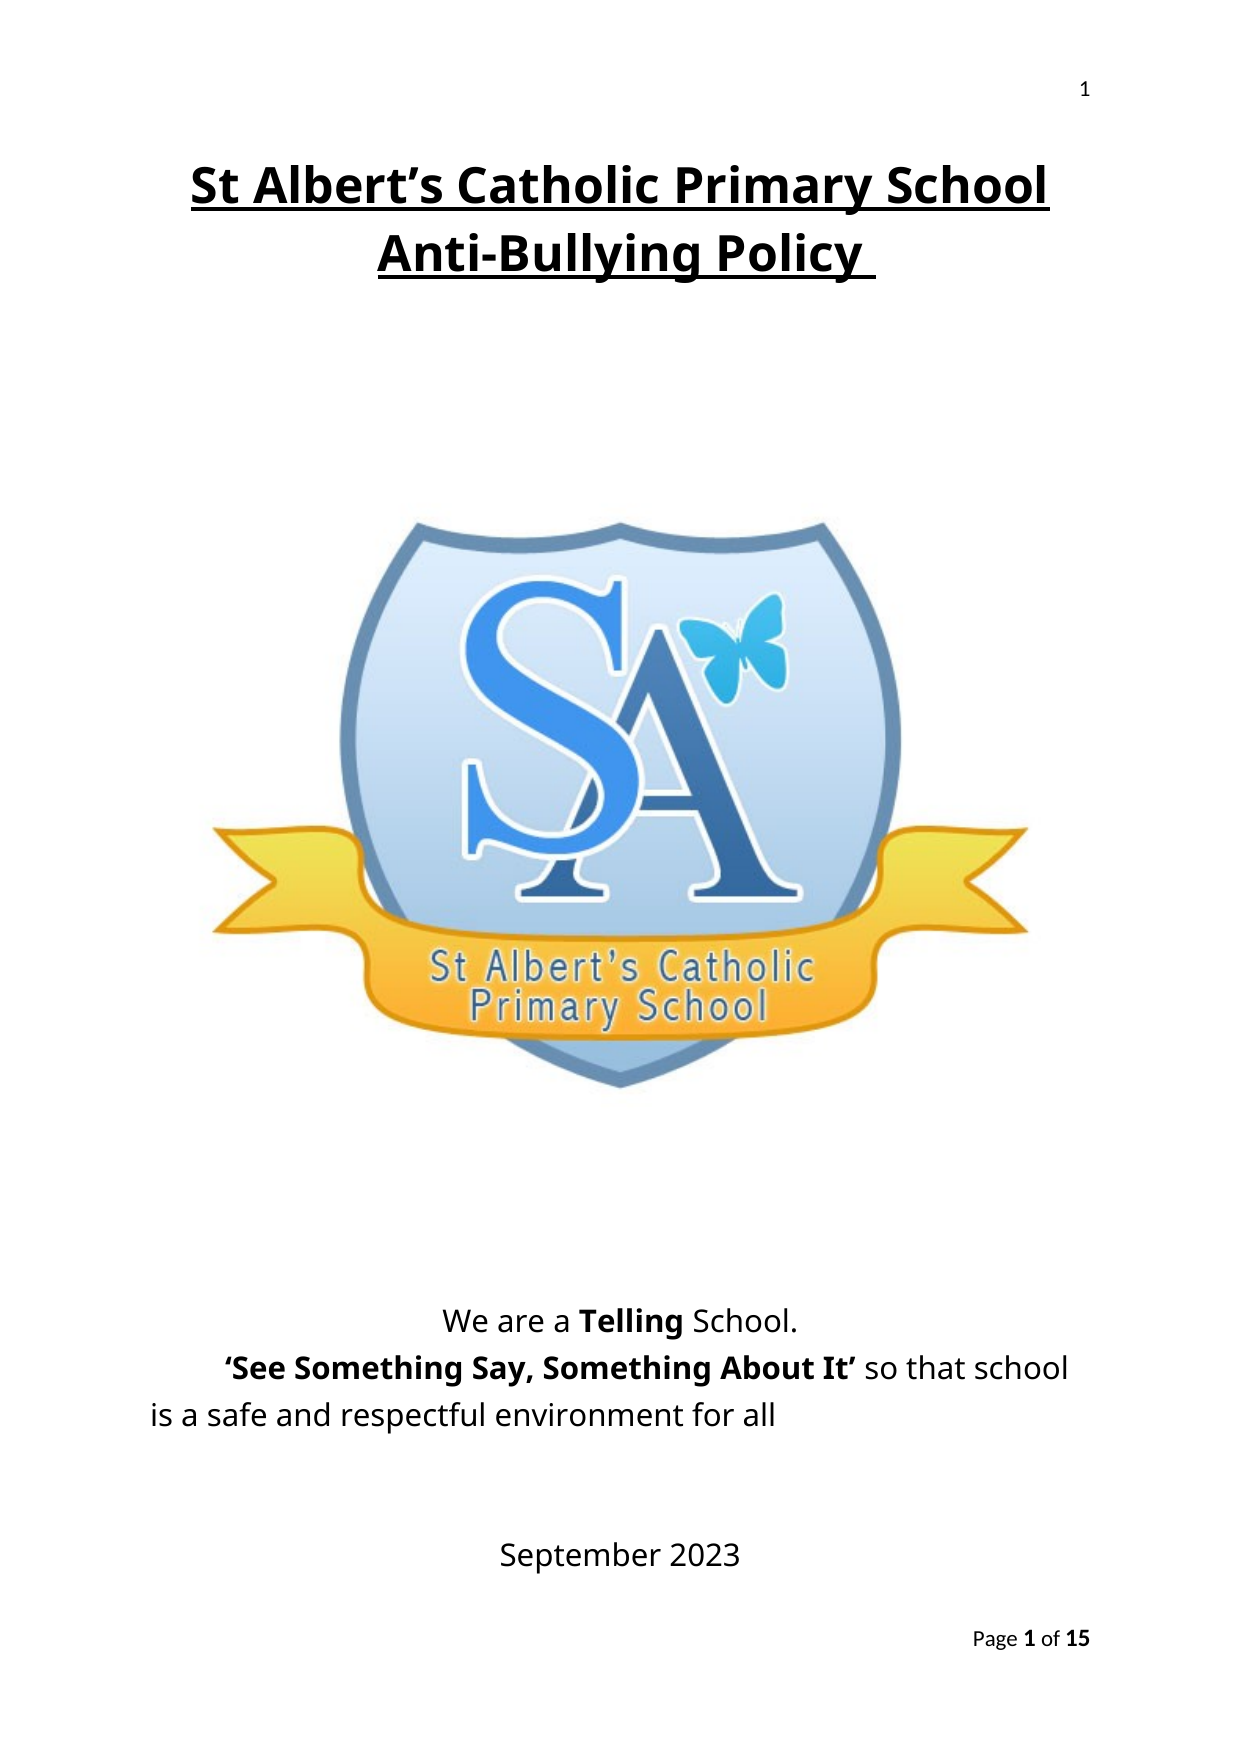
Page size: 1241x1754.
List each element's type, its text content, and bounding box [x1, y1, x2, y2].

text St Albert’s Catholic Primary School [150, 150, 1090, 218]
text Anti-Bullying Policy [150, 218, 1090, 286]
text September 2023 [150, 1529, 1090, 1576]
picture [150, 354, 1091, 1295]
text ‘See Something Say, Something About It’ so that school is a safe and respectful environment for all [150, 1341, 1090, 1435]
text We are a Telling School. [150, 1295, 1090, 1341]
